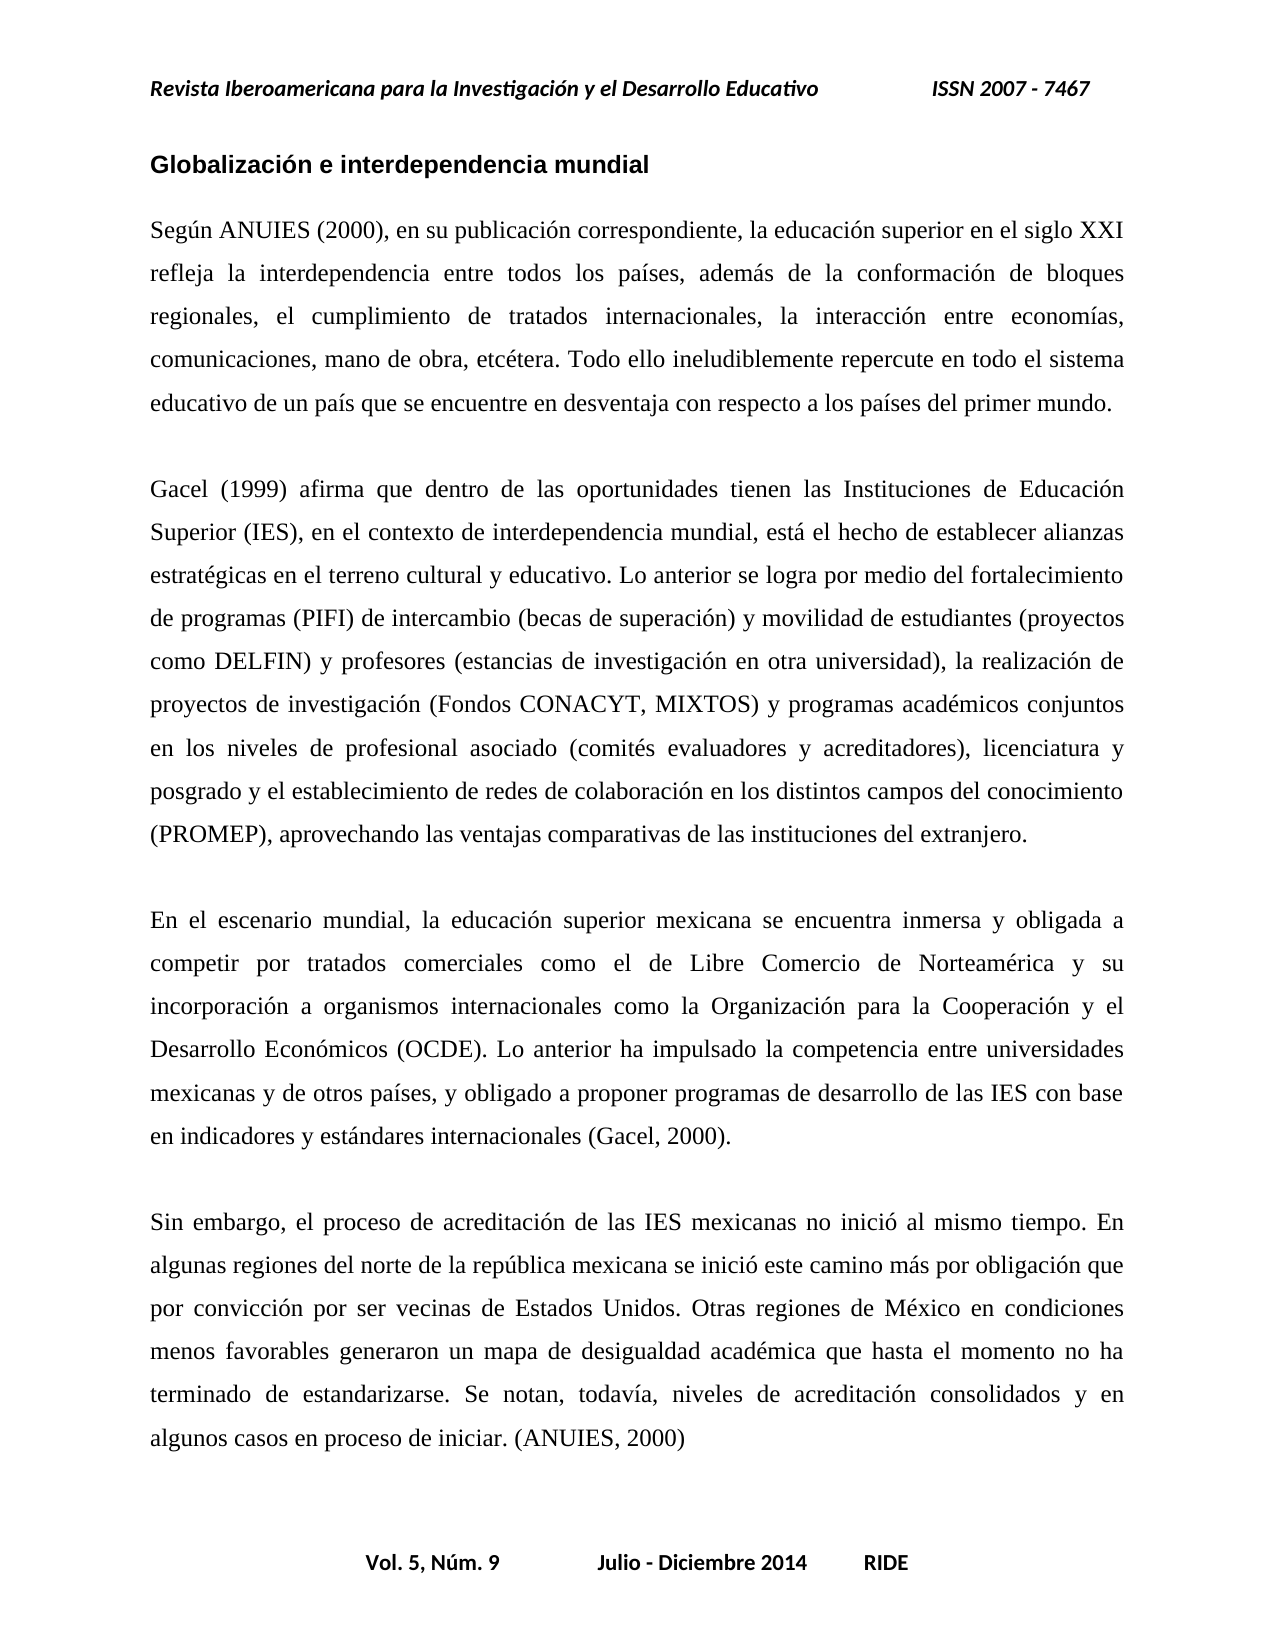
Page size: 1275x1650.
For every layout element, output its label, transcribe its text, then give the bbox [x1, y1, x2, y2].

subtitle Globalización e interdependencia mundial [150, 150, 1125, 179]
text Sin embargo, el proceso de acreditación de las IES mexicanas no inició al mismo tiempo. En algunas regiones del norte de la república mexicana se inició este camino más por obligación que por convicción por ser vecinas de Estados Unidos. Otras regiones de México en condiciones menos favorables generaron un mapa de desigualdad académica que hasta el momento no ha terminado de estandarizarse. Se notan, todavía, niveles de acreditación consolidados y en algunos casos en proceso de iniciar. (ANUIES, 2000) [150, 1207, 1125, 1451]
text En el escenario mundial, la educación superior mexicana se encuentra inmersa y obligada a competir por tratados comerciales como el de Libre Comercio de Norteamérica y su incorporación a organismos internacionales como la Organización para la Cooperación y el Desarrollo Económicos (OCDE). Lo anterior ha impulsado la competencia entre universidades mexicanas y de otros países, y obligado a proponer programas de desarrollo de las IES con base en indicadores y estándares internacionales (Gacel, 2000). [150, 905, 1125, 1149]
text Gacel (1999) afirma que dentro de las oportunidades tienen las Instituciones de Educación Superior (IES), en el contexto de interdependencia mundial, está el hecho de establecer alianzas estratégicas en el terreno cultural y educativo. Lo anterior se logra por medio del fortalecimiento de programas (PIFI) de intercambio (becas de superación) y movilidad de estudiantes (proyectos como DELFIN) y profesores (estancias de investigación en otra universidad), la realización de proyectos de investigación (Fondos CONACYT, MIXTOS) y programas académicos conjuntos en los niveles de profesional asociado (comités evaluadores y acreditadores), licenciatura y posgrado y el establecimiento de redes de colaboración en los distintos campos del conocimiento (PROMEP), aprovechando las ventajas comparativas de las instituciones del extranjero. [150, 474, 1125, 848]
text Según ANUIES (2000), en su publicación correspondiente, la educación superior en el siglo XXI refleja la interdependencia entre todos los países, además de la conformación de bloques regionales, el cumplimiento de tratados internacionales, la interacción entre economías, comunicaciones, mano de obra, etcétera. Todo ello ineludiblemente repercute en todo el sistema educativo de un país que se encuentre en desventaja con respecto a los países del primer mundo. [150, 215, 1125, 416]
